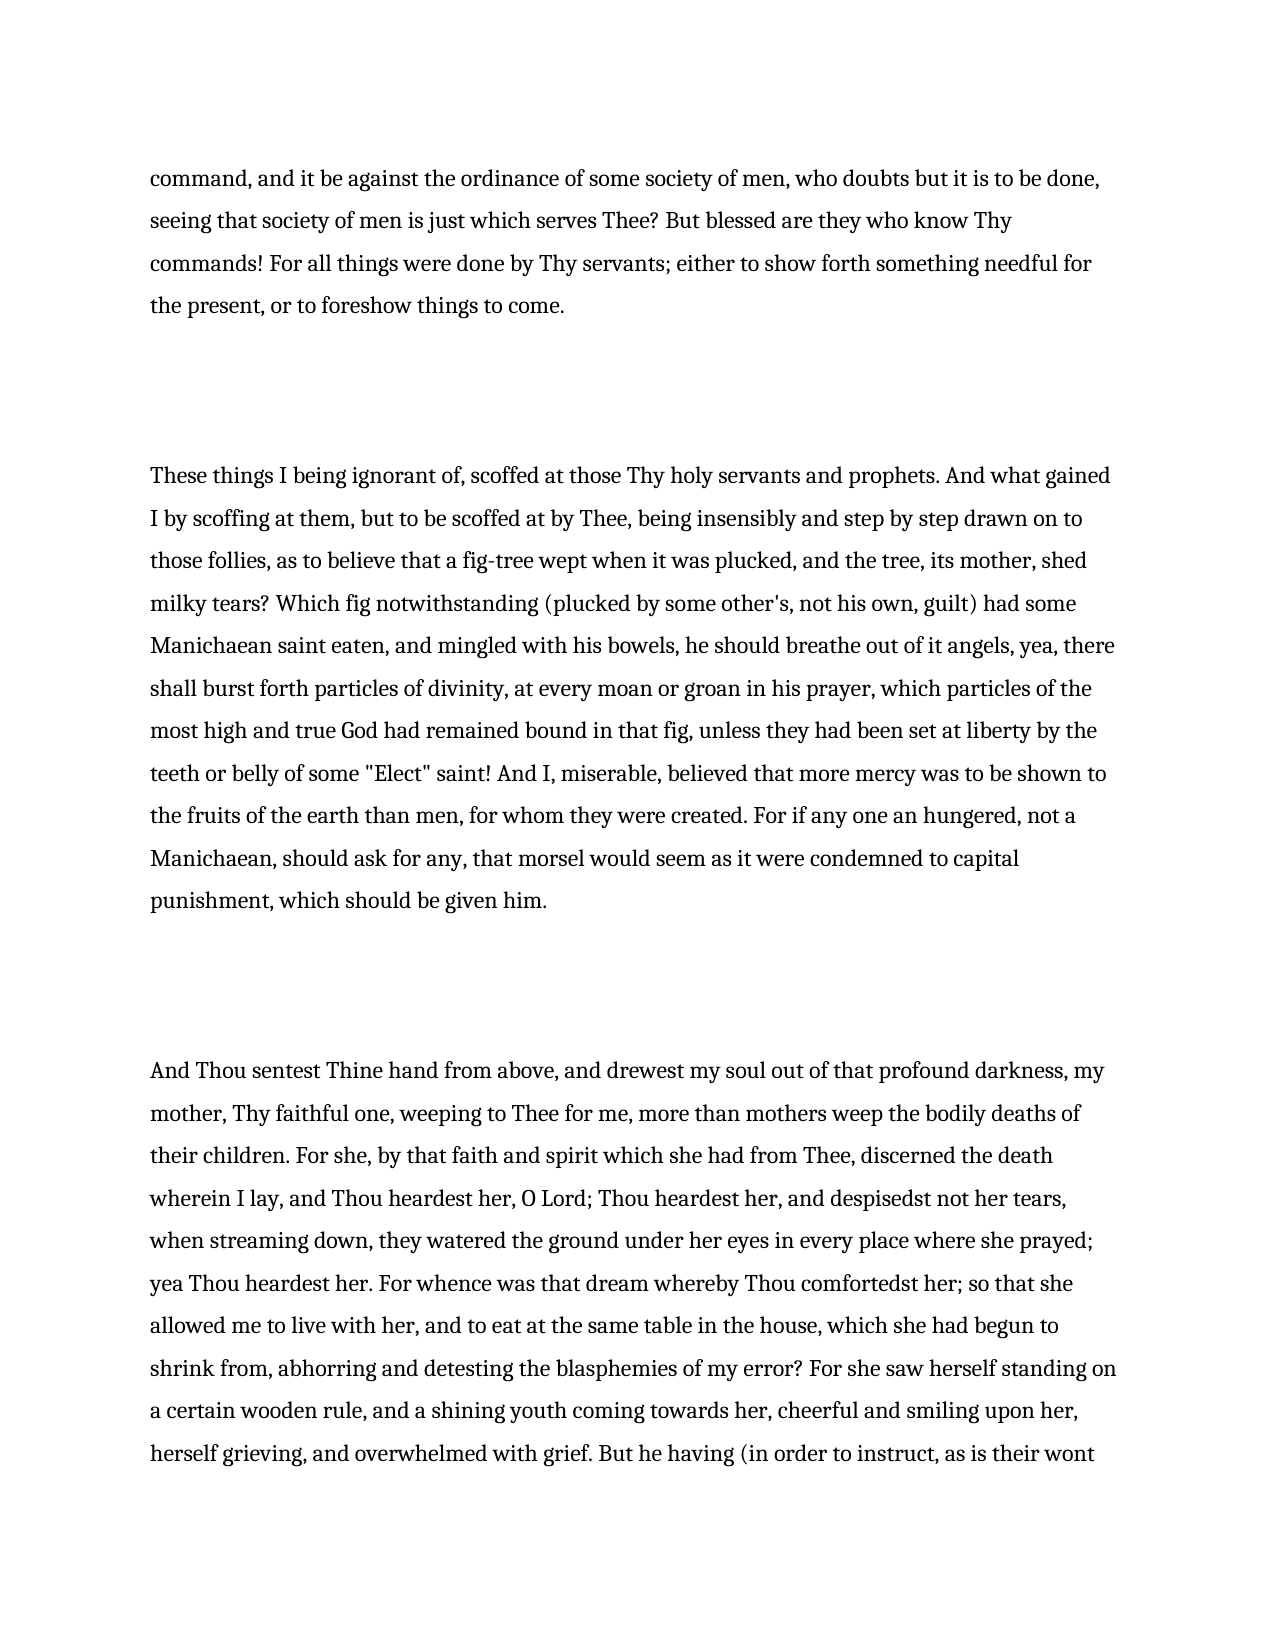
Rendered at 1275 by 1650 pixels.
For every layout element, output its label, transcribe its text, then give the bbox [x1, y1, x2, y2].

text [150, 150, 1125, 362]
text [150, 1042, 1125, 1467]
text These things I being ignorant of, scoffed at those Thy holy servants and prophets. And what gained I by scoffing at them, but to be scoffed at by Thee, being insensibly and step by step drawn on to those follies, as to believe that a fig-tree wept when it was plucked, and the tree, its mother, shed milky tears? Which fig notwithstanding (plucked by some other's, not his own, guilt) had some Manichaean saint eaten, and mingled with his bowels, he should breathe out of it angels, yea, there shall burst forth particles of divinity, at every moan or groan in his prayer, which particles of the most high and true God had remained bound in that fig, unless they had been set at liberty by the teeth or belly of some "Elect" saint! And I, miserable, believed that more mercy was to be shown to the fruits of the earth than men, for whom they were created. For if any one an hungered, not a Manichaean, should ask for any, that morsel would seem as it were condemned to capital punishment, which should be given him. [150, 447, 1125, 957]
